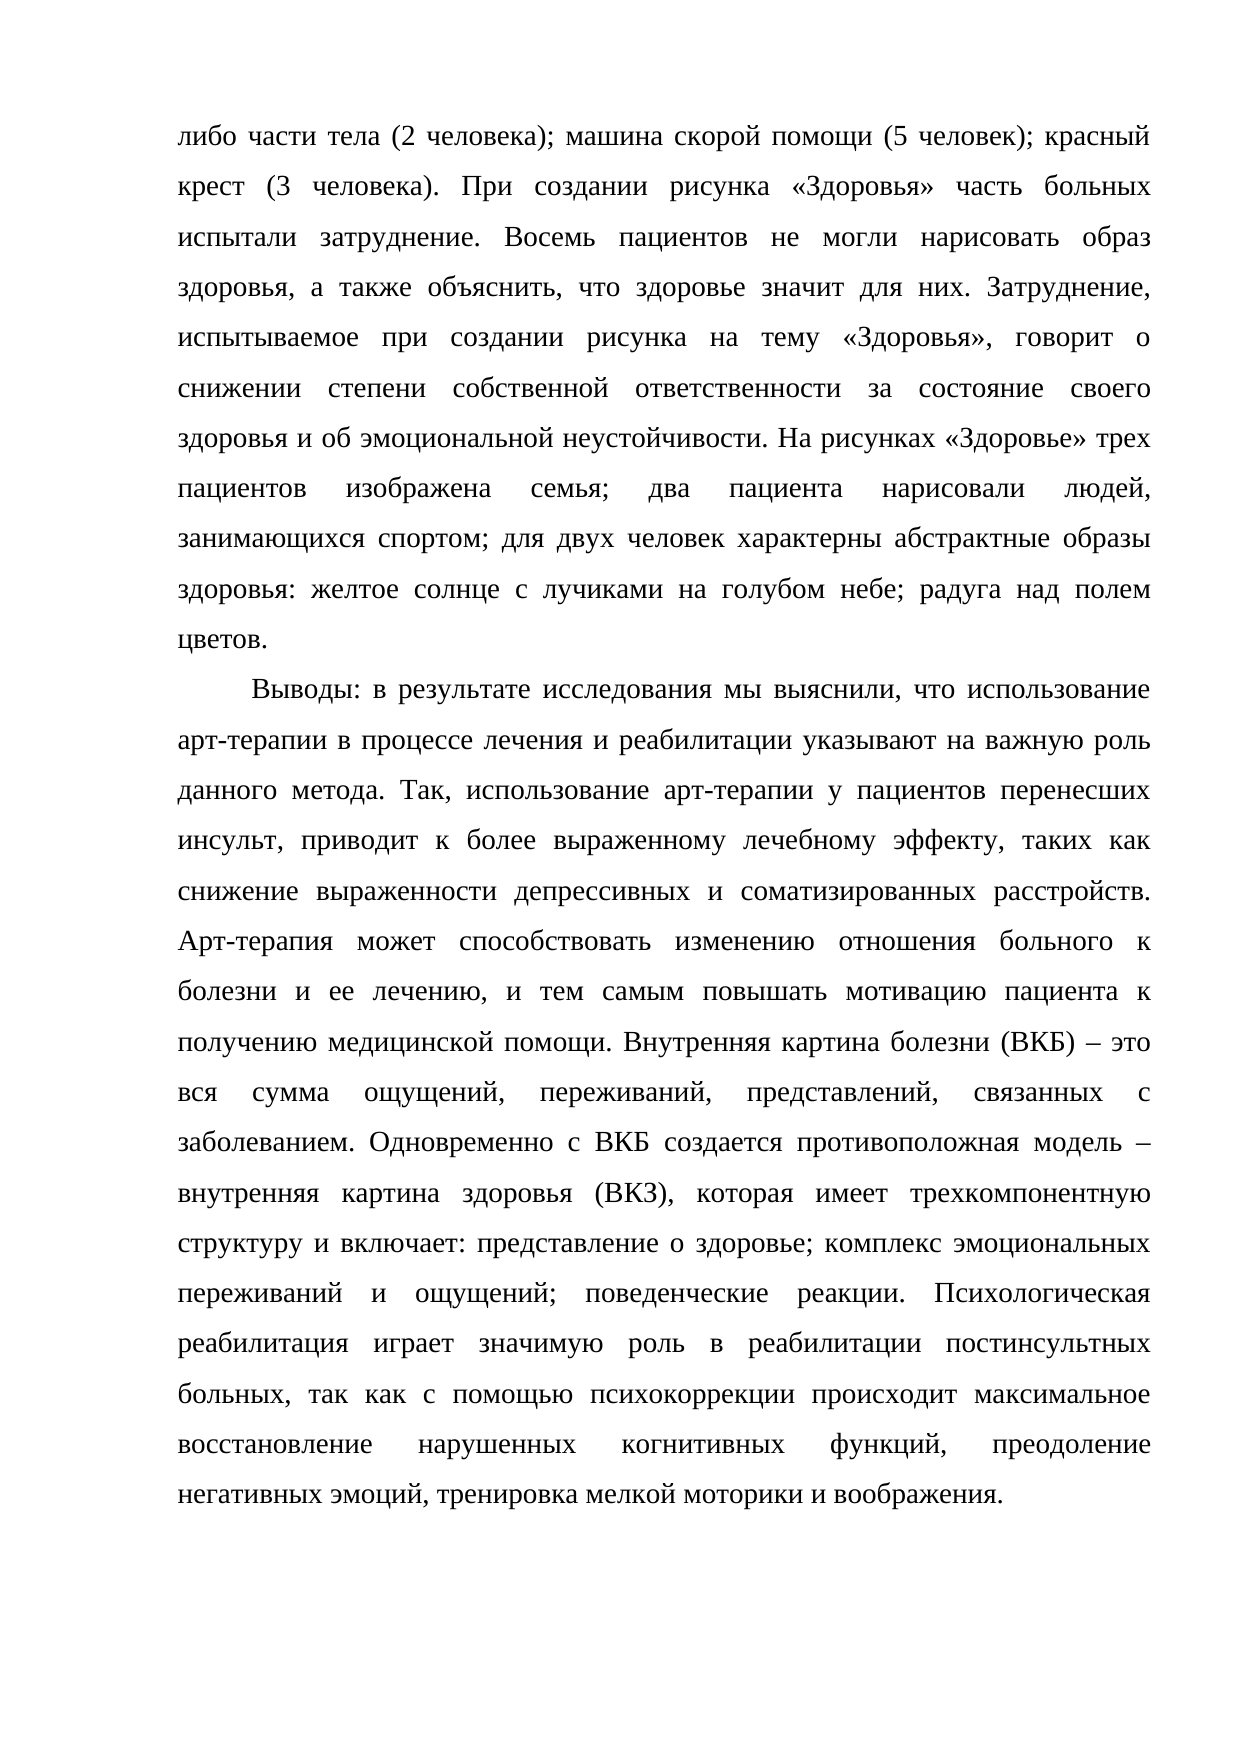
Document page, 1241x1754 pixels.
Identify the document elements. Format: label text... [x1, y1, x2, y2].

text Выводы: в результате исследования мы выяснили, что использование арт-терапии в процессе лечения и реабилитации указывают на важную роль данного метода. Так, использование арт-терапии у пациентов перенесших инсульт, приводит к более выраженному лечебному эффекту, таких как снижение выраженности депрессивных и соматизированных расстройств. Арт-терапия может способствовать изменению отношения больного к болезни и ее лечению, и тем самым повышать мотивацию пациента к получению медицинской помощи. Внутренняя картина болезни (ВКБ) – это вся сумма ощущений, переживаний, представлений, связанных с заболеванием. Одновременно с ВКБ создается противоположная модель – внутренняя картина здоровья (ВКЗ), которая имеет трехкомпонентную структуру и включает: представление о здоровье; комплекс эмоциональных переживаний и ощущений; поведенческие реакции. Психологическая реабилитация играет значимую роль в реабилитации постинсультных больных, так как с помощью психокоррекции происходит максимальное восстановление нарушенных когнитивных функций, преодоление негативных эмоций, тренировка мелкой моторики и воображения. [177, 672, 1152, 1510]
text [177, 118, 1152, 655]
